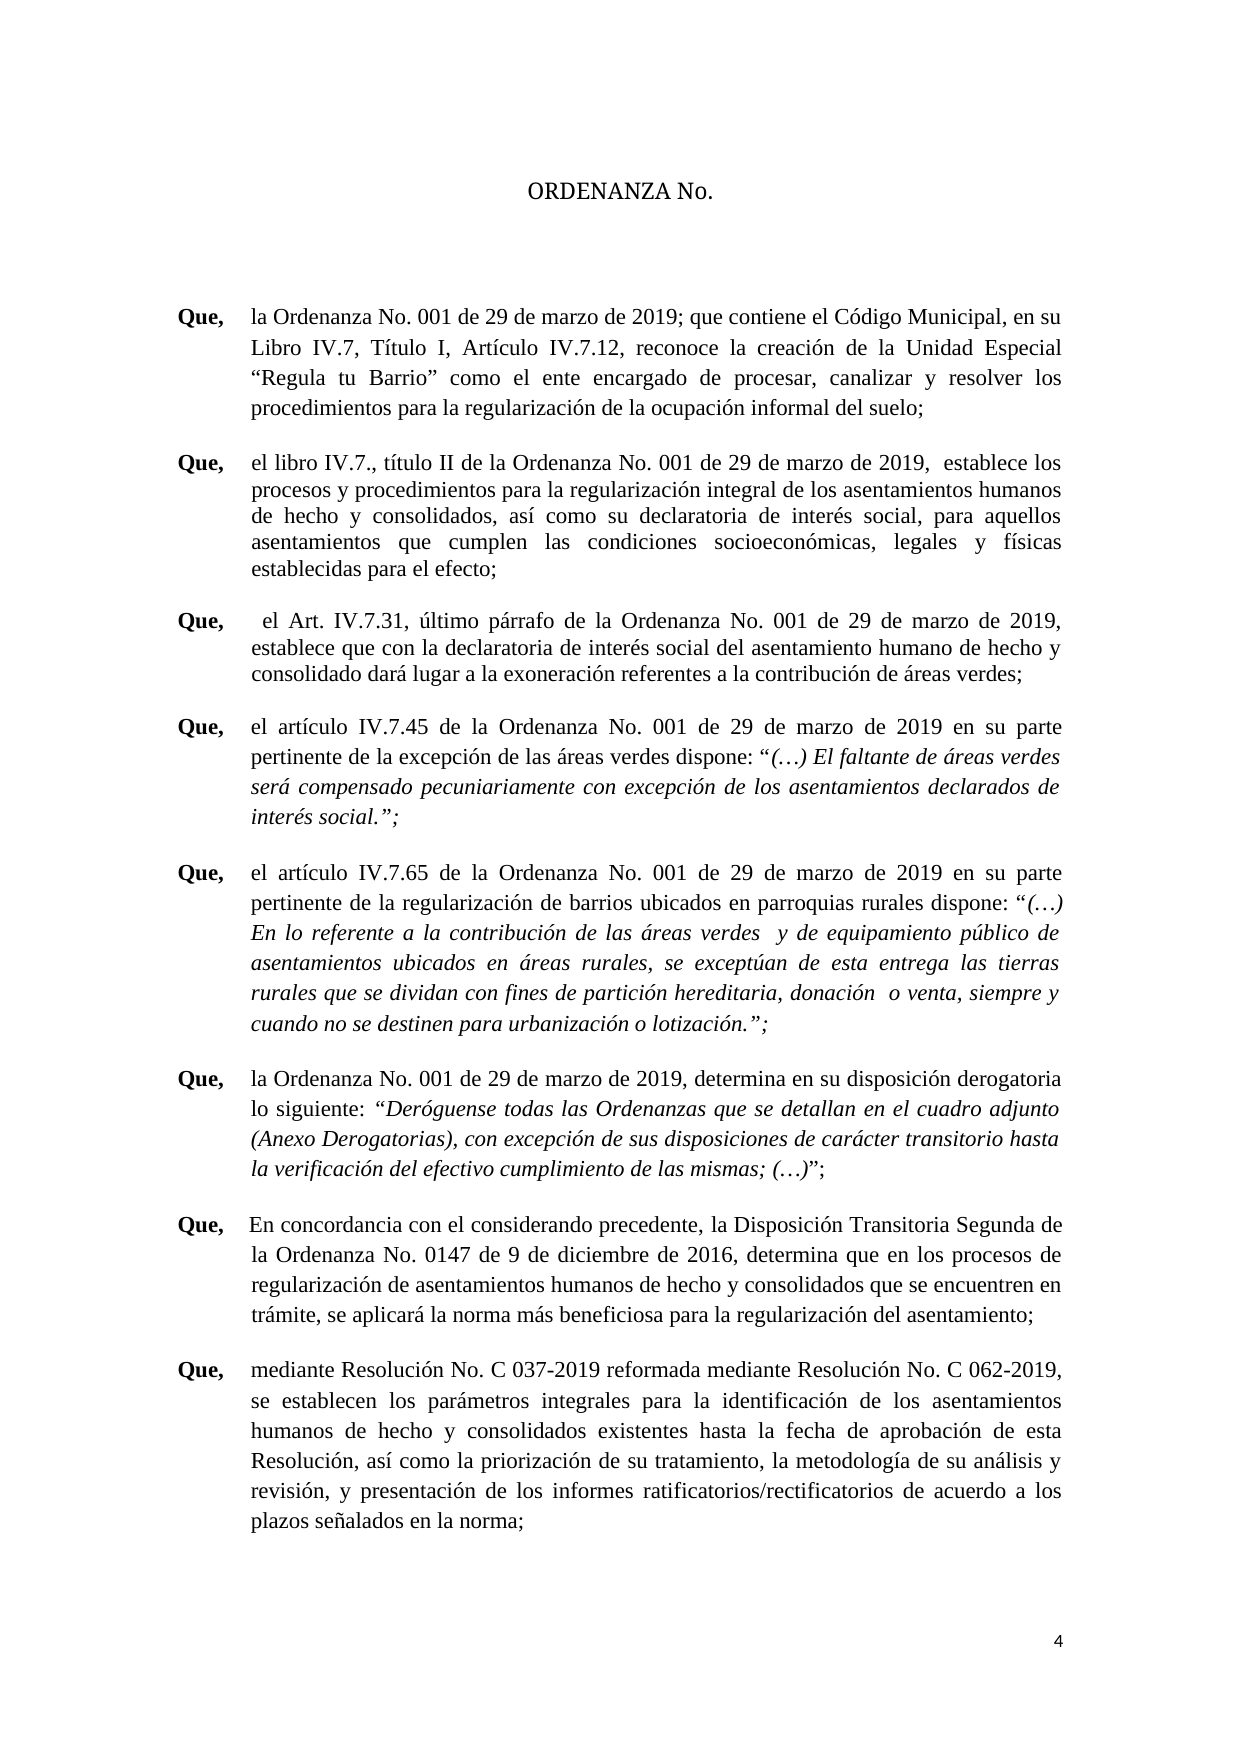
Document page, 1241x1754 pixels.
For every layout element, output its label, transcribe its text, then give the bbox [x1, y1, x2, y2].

text Que, el artículo IV.7.65 de la Ordenanza No. 001 de 29 de marzo de 2019 en su parte pertinente de la regularización de barrios ubicados en parroquias rurales dispone: “(…) En lo referente a la contribución de las áreas verdes y de equipamiento público de asentamientos ubicados en áreas rurales, se exceptúan de esta entrega las tierras rurales que se dividan con fines de partición hereditaria, donación o venta, siempre y cuando no se destinen para urbanización o lotización.”; [177, 859, 1063, 1036]
text Que, el artículo IV.7.45 de la Ordenanza No. 001 de 29 de marzo de 2019 en su parte pertinente de la excepción de las áreas verdes dispone: “(…) El faltante de áreas verdes será compensado pecuniariamente con excepción de los asentamientos declarados de interés social.”; [177, 713, 1063, 830]
text Que, mediante Resolución No. C 037-2019 reformada mediante Resolución No. C 062-2019, se establecen los parámetros integrales para la identificación de los asentamientos humanos de hecho y consolidados existentes hasta la fecha de aprobación de esta Resolución, así como la priorización de su tratamiento, la metodología de su análisis y revisión, y presentación de los informes ratificatorios/rectificatorios de acuerdo a los plazos señalados en la norma; [177, 1357, 1063, 1534]
text Que, En concordancia con el considerando precedente, la Disposición Transitoria Segunda de la Ordenanza No. 0147 de 9 de diciembre de 2016, determina que en los procesos de regularización de asentamientos humanos de hecho y consolidados que se encuentren en trámite, se aplicará la norma más beneficiosa para la regularización del asentamiento; [177, 1211, 1063, 1328]
text Que, la Ordenanza No. 001 de 29 de marzo de 2019, determina en su disposición derogatoria lo siguiente: “Deróguense todas las Ordenanzas que se detallan en el cuadro adjunto (Anexo Derogatorias), con excepción de sus disposiciones de carácter transitorio hasta la verificación del efectivo cumplimiento de las mismas; (…)”; [177, 1065, 1063, 1182]
text Que, el Art. IV.7.31, último párrafo de la Ordenanza No. 001 de 29 de marzo de 2019, establece que con la declaratoria de interés social del asentamiento humano de hecho y consolidado dará lugar a la exoneración referentes a la contribución de áreas verdes; [177, 607, 1063, 686]
text Que, la Ordenanza No. 001 de 29 de marzo de 2019; que contiene el Código Municipal, en su Libro IV.7, Título I, Artículo IV.7.12, reconoce la creación de la Unidad Especial “Regula tu Barrio” como el ente encargado de procesar, canalizar y resolver los procedimientos para la regularización de la ocupación informal del suelo; [177, 303, 1063, 420]
text Que, el libro IV.7., título II de la Ordenanza No. 001 de 29 de marzo de 2019, establece los procesos y procedimientos para la regularización integral de los asentamientos humanos de hecho y consolidados, así como su declaratoria de interés social, para aquellos asentamientos que cumplen las condiciones socioeconómicas, legales y físicas establecidas para el efecto; [177, 449, 1063, 581]
